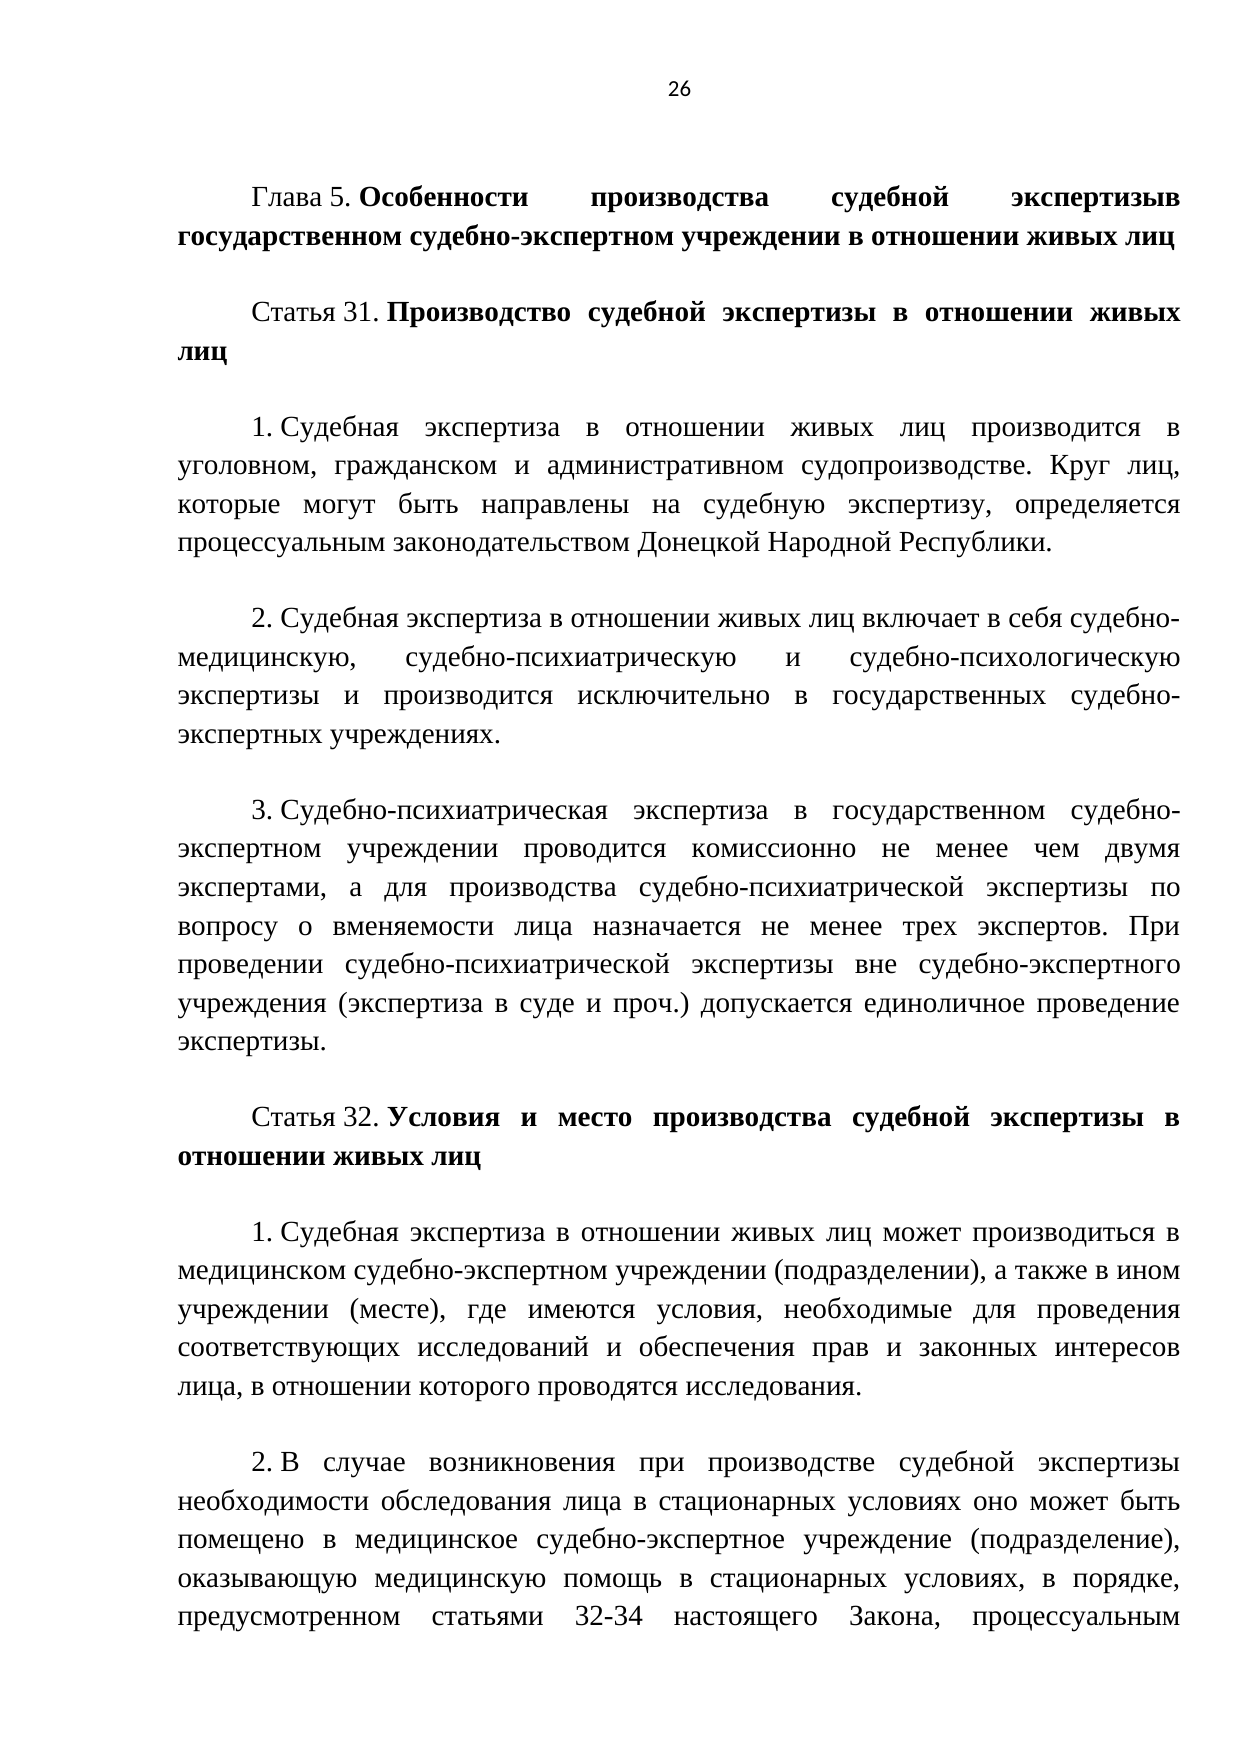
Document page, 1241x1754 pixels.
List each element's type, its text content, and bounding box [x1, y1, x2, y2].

text 1. Судебная экспертиза в отношении живых лиц производится в уголовном, гражданском и административном судопроизводстве. Круг лиц, которые могут быть направлены на судебную экспертизу, определяется процессуальным законодательством Донецкой Народной Республики. [177, 409, 1181, 558]
text 1. Судебная экспертиза в отношении живых лиц может производиться в медицинском судебно-экспертном учреждении (подразделении), а также в ином учреждении (месте), где имеются условия, необходимые для проведения соответствующих исследований и обеспечения прав и законных интересов лица, в отношении которого проводятся исследования. [177, 1214, 1181, 1402]
text Статья 32. Условия и место производства судебной экспертизы в отношении живых лиц [177, 1099, 1181, 1171]
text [177, 1444, 1181, 1632]
text 2. Судебная экспертиза в отношении живых лиц включает в себя судебно-медицинскую, судебно-психиатрическую и судебно-психологическую экспертизы и производится исключительно в государственных судебно-экспертных учреждениях. [177, 600, 1181, 749]
text 3. Судебно-психиатрическая экспертиза в государственном судебно-экспертном учреждении проводится комиссионно не менее чем двумя экспертами, а для производства судебно-психиатрической экспертизы по вопросу о вменяемости лица назначается не менее трех экспертов. При проведении судебно-психиатрической экспертизы вне судебно-экспертного учреждения (экспертиза в суде и проч.) допускается единоличное проведение экспертизы. [177, 792, 1181, 1057]
text Статья 31. Производство судебной экспертизы в отношении живых лиц [177, 294, 1181, 366]
text Глава 5. Особенности производства судебной экспертизыв государственном судебно-экспертном учреждении в отношении живых лиц [177, 179, 1181, 252]
